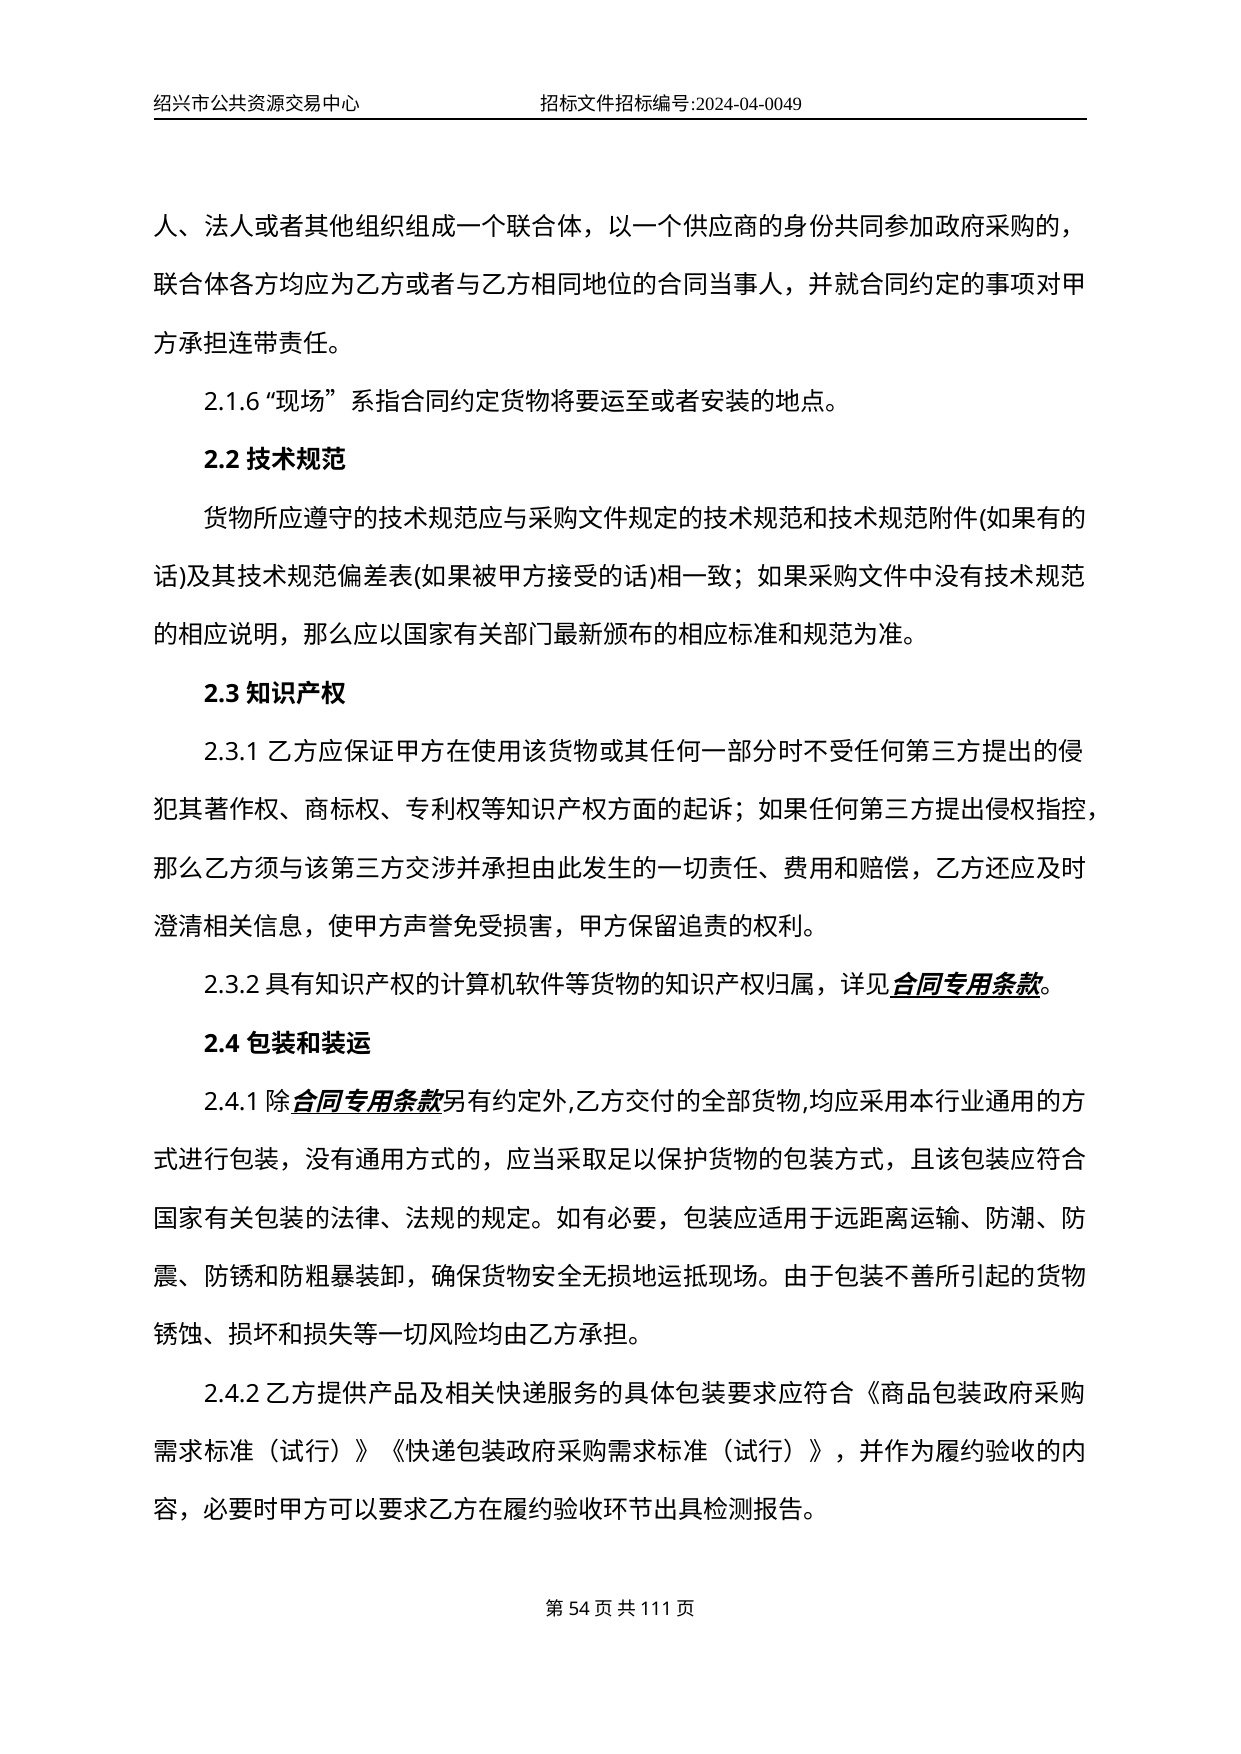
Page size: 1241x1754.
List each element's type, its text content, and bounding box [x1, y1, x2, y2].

text 2.2 技术规范 [153, 422, 1087, 481]
text 2.4.2乙方提供产品及相关快递服务的具体包装要求应符合《商品包装政府采购需求标准（试行）》《快递包装政府采购需求标准（试行）》，并作为履约验收的内容，必要时甲方可以要求乙方在履约验收环节出具检测报告。 [153, 1356, 1087, 1531]
text 2.4.1除合同专用条款另有约定外,乙方交付的全部货物,均应采用本行业通用的方式进行包装，没有通用方式的，应当采取足以保护货物的包装方式，且该包装应符合国家有关包装的法律、法规的规定。如有必要，包装应适用于远距离运输、防潮、防震、防锈和防粗暴装卸，确保货物安全无损地运抵现场。由于包装不善所引起的货物锈蚀、损坏和损失等一切风险均由乙方承担。 [153, 1064, 1087, 1356]
text 货物所应遵守的技术规范应与采购文件规定的技术规范和技术规范附件(如果有的话)及其技术规范偏差表(如果被甲方接受的话)相一致；如果采购文件中没有技术规范的相应说明，那么应以国家有关部门最新颁布的相应标准和规范为准。 [153, 481, 1087, 656]
text 2.4 包装和装运 [153, 1006, 1087, 1064]
text 2.3.1 乙方应保证甲方在使用该货物或其任何一部分时不受任何第三方提出的侵犯其著作权、商标权、专利权等知识产权方面的起诉；如果任何第三方提出侵权指控，那么乙方须与该第三方交涉并承担由此发生的一切责任、费用和赔偿，乙方还应及时澄清相关信息，使甲方声誉免受损害，甲方保留追责的权利。 [153, 714, 1087, 947]
text 2.1.6 “现场”系指合同约定货物将要运至或者安装的地点。 [153, 364, 1087, 422]
text 2.3 知识产权 [153, 656, 1087, 714]
text 2.3.2具有知识产权的计算机软件等货物的知识产权归属，详见合同专用条款。 [153, 947, 1087, 1006]
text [153, 189, 1087, 364]
